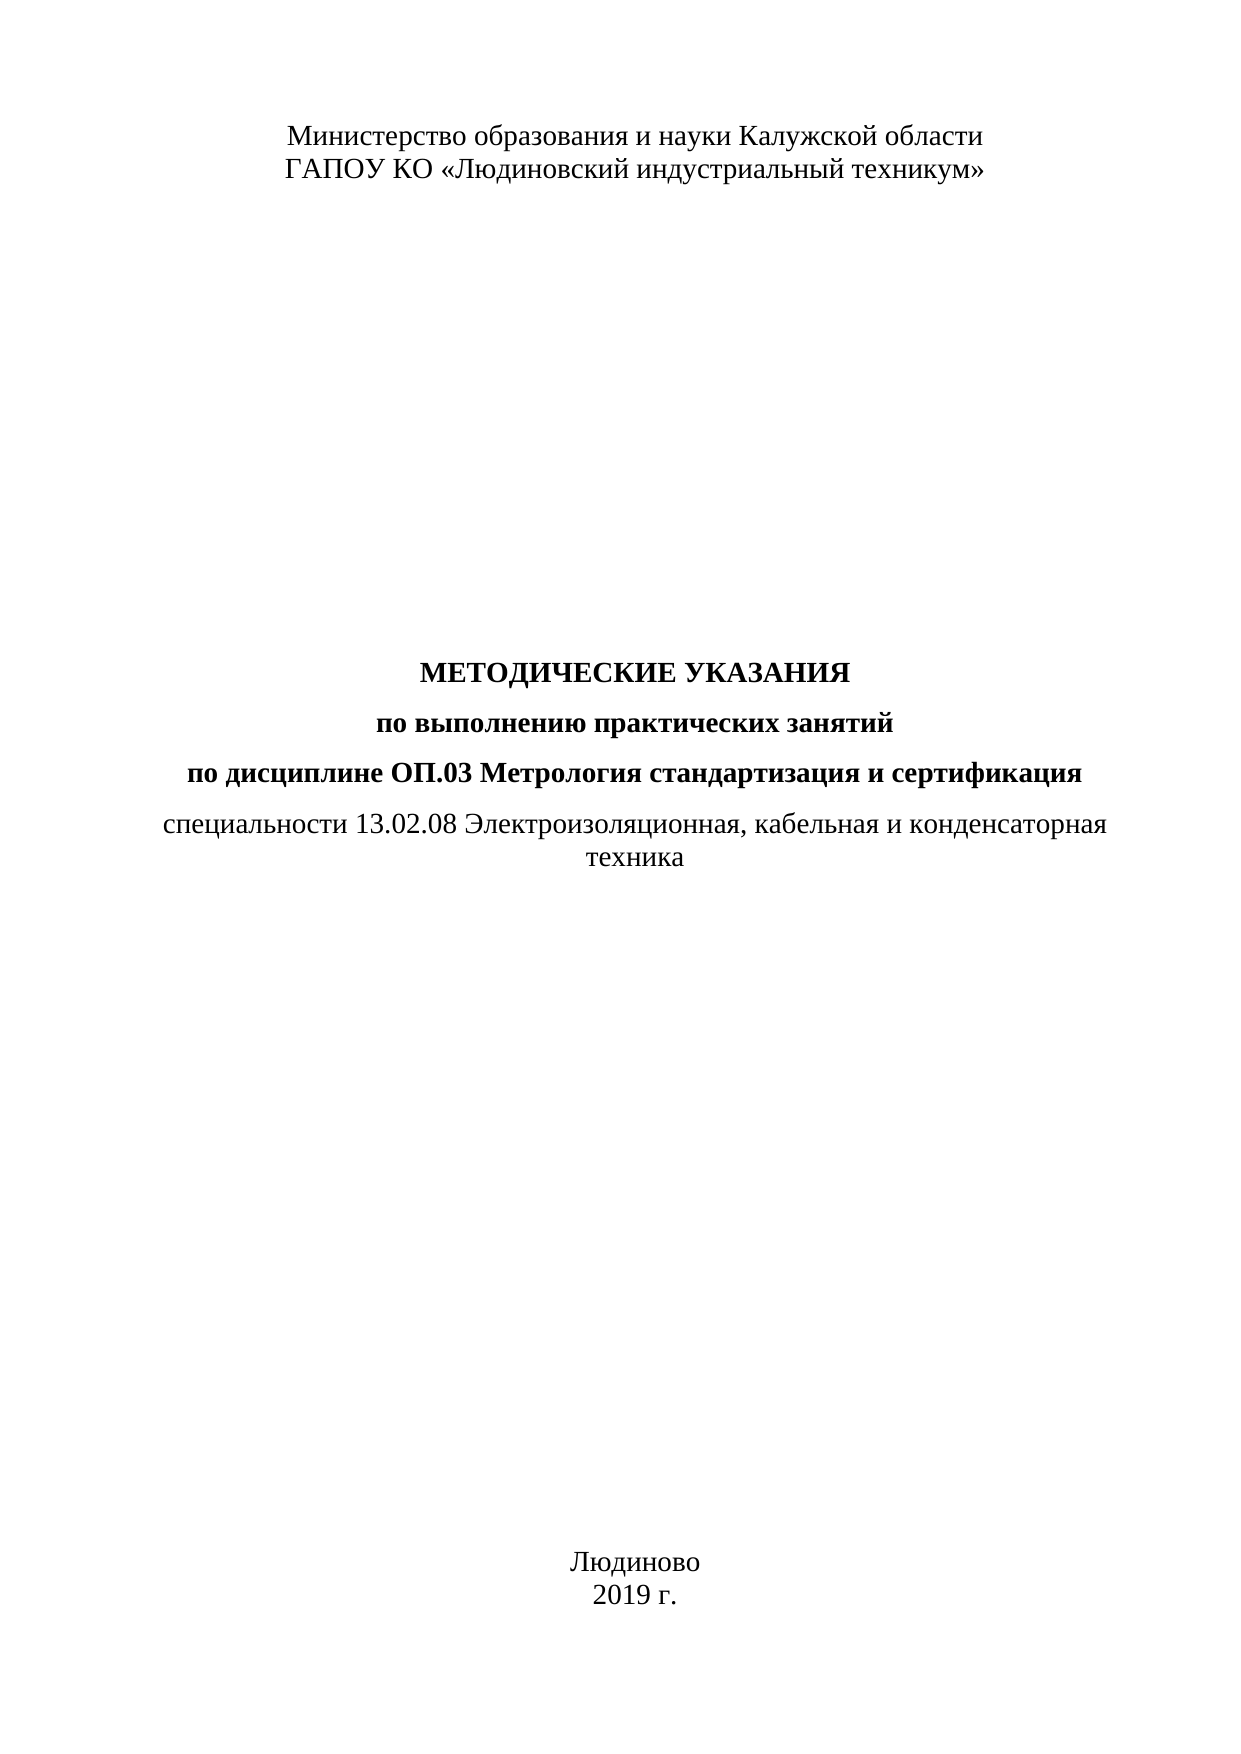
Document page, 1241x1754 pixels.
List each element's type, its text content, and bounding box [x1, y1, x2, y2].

text специальности 13.02.08 Электроизоляционная, кабельная и конденсаторная техника [118, 806, 1152, 873]
text по дисциплине ОП.03 Метрология стандартизация и сертификация [118, 755, 1152, 789]
text МЕТОДИЧЕСКИЕ УКАЗАНИЯ [118, 655, 1152, 688]
text ГАПОУ КО «Людиновский индустриальный техникум» [118, 152, 1152, 185]
text по выполнению практических занятий [118, 705, 1152, 739]
text Людиново [118, 1544, 1152, 1577]
text Министерство образования и науки Калужской области [118, 118, 1152, 152]
text 2019 г. [118, 1577, 1152, 1611]
